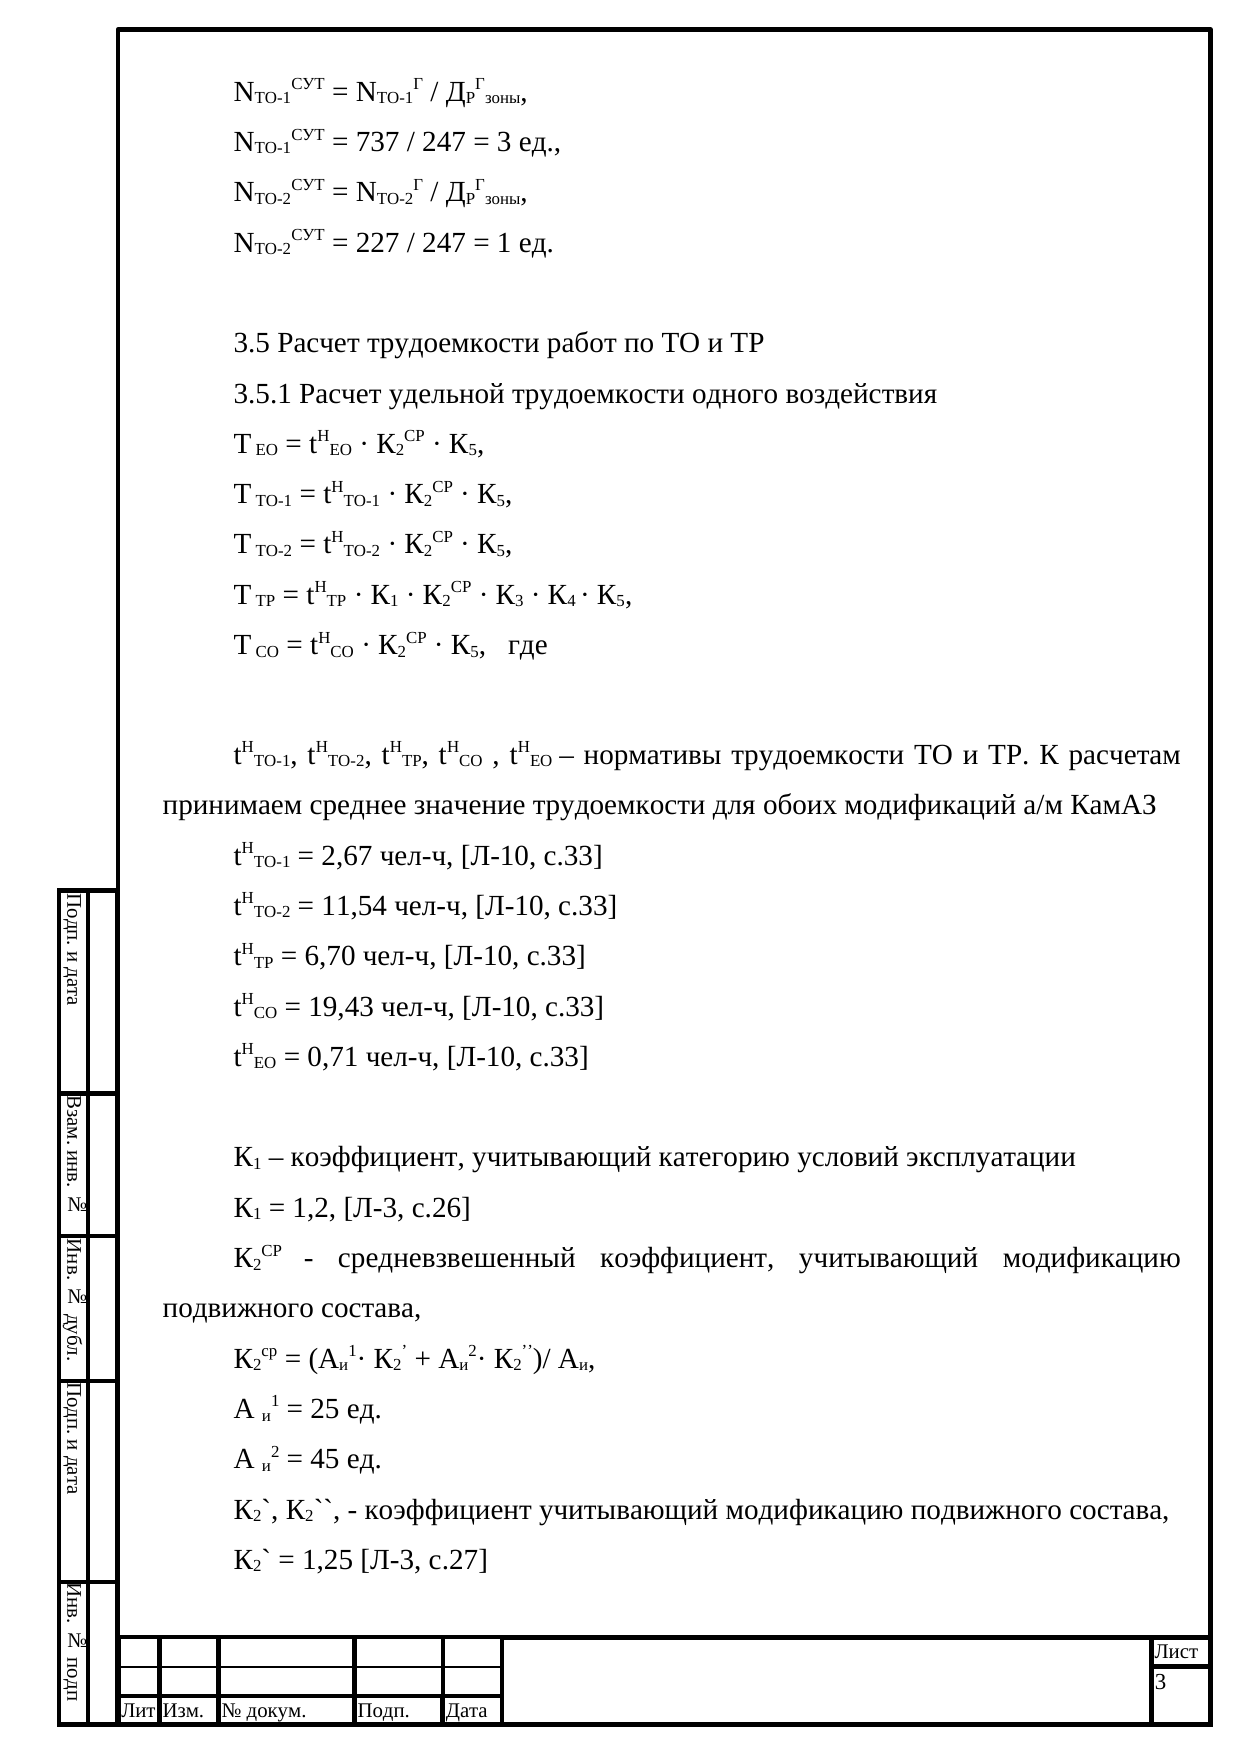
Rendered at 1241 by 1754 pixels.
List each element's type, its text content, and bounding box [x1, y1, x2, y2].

text К2ср = (Аи1· К2’ + Аи2· К2’’)/ Аи, [162, 1341, 1181, 1374]
text А и2 = 45 ед. [162, 1441, 1181, 1475]
text tНТО-1 = 2,67 чел-ч, [Л-10, с.33] [162, 838, 1181, 871]
text tНТР = 6,70 чел-ч, [Л-10, с.33] [162, 938, 1181, 972]
text tНЕО = 0,71 чел-ч, [Л-10, с.33] [162, 1039, 1181, 1072]
text К2` = 1,25 [Л-3, с.27] [162, 1542, 1181, 1576]
text tНТО-2 = 11,54 чел-ч, [Л-10, с.33] [162, 888, 1181, 922]
text К2СР - средневзвешенный коэффициент, учитывающий модификацию подвижного состава, [162, 1240, 1181, 1324]
text tНТО-1, tНТО-2, tНТР, tНСО , tНЕО – нормативы трудоемкости ТО и ТР. К расчетам принимаем среднее значение трудоемкости для обоих модификаций а/м КамАЗ [162, 737, 1181, 821]
text tНСО = 19,43 чел-ч, [Л-10, с.33] [162, 989, 1181, 1022]
text 3.5.1 Расчет удельной трудоемкости одного воздействия [162, 376, 1181, 409]
text NТО-2СУТ = NТО-2Г / ДРГзоны, [162, 174, 1181, 208]
text NТО-1СУТ = NТО-1Г / ДРГзоны, [162, 74, 1181, 107]
text NТО-1СУТ = 737 / 247 = 3 ед., [162, 124, 1181, 158]
text Т ТО-1 = tНТО-1 · К2СР · К5, [162, 476, 1181, 510]
text К1 = 1,2, [Л-3, с.26] [162, 1190, 1181, 1223]
text К1 – коэффициент, учитывающий категорию условий эксплуатации [162, 1139, 1181, 1173]
text Т ТО-2 = tНТО-2 · К2СР · К5, [162, 527, 1181, 560]
text 3.5 Расчет трудоемкости работ по ТО и ТР [162, 325, 1181, 359]
text Т СО = tНСО · К2СР · К5, где [162, 627, 1181, 661]
text Т ЕО = tНЕО · К2СР · К5, [162, 426, 1181, 459]
text Т ТР = tНТР · К1 · К2СР · К3 · К4 · К5, [162, 577, 1181, 611]
text NТО-2СУТ = 227 / 247 = 1 ед. [162, 225, 1181, 258]
text А и1 = 25 ед. [162, 1391, 1181, 1425]
text К2`, К2``, - коэффициент учитывающий модификацию подвижного состава, [162, 1492, 1181, 1525]
